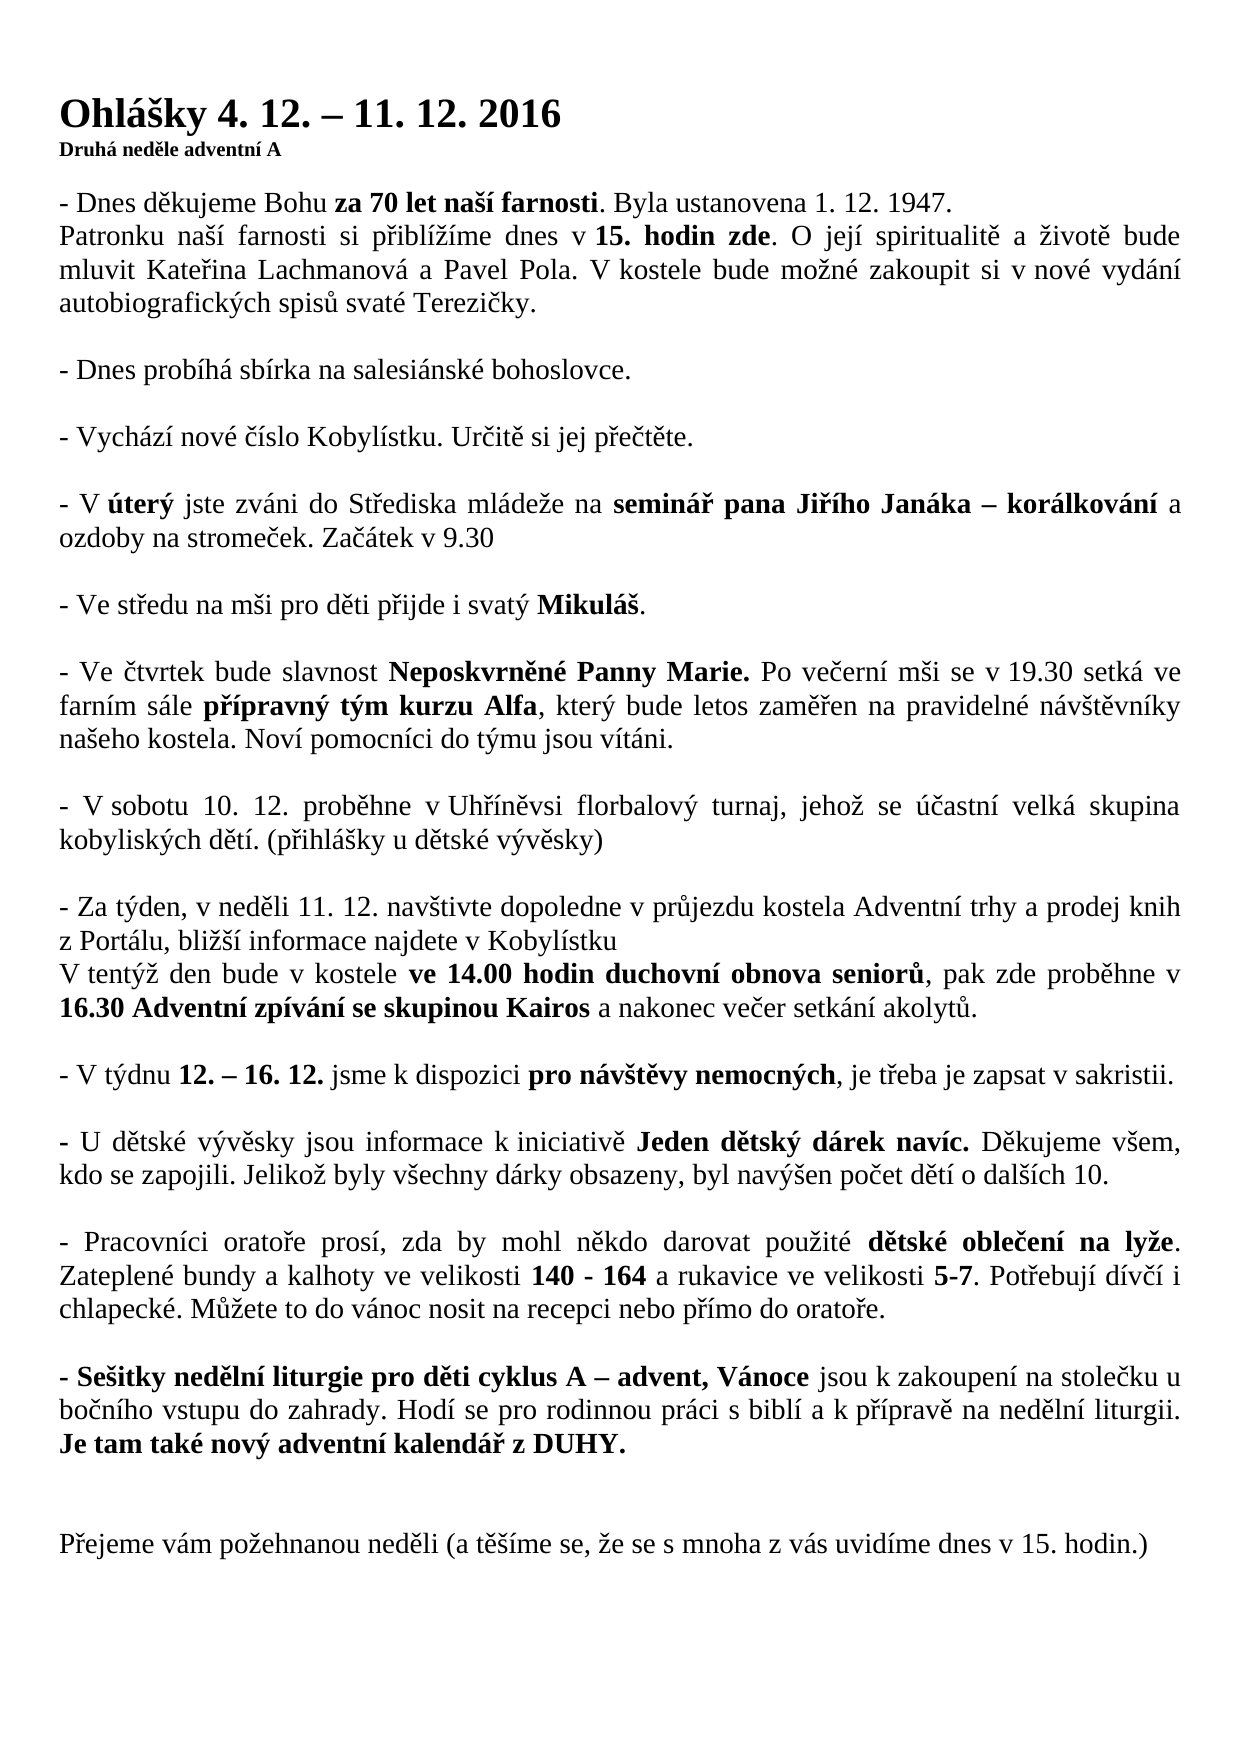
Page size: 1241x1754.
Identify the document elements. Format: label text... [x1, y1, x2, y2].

text - V sobotu 10. 12. proběhne v Uhříněvsi florbalový turnaj, jehož se účastní velká skupina kobyliských dětí. (přihlášky u dětské vývěsky) [59, 788, 1181, 856]
text - V úterý jste zváni do Střediska mládeže na seminář pana Jiřího Janáka – korálkování a ozdoby na stromeček. Začátek v 9.30 [59, 487, 1181, 554]
text - Za týden, v neděli 11. 12. navštivte dopoledne v průjezdu kostela Adventní trhy a prodej knih z Portálu, bližší informace najdete v Kobylístku [59, 889, 1181, 956]
text - Ve středu na mši pro děti přijde i svatý Mikuláš. [59, 587, 1181, 621]
text Druhá neděle adventní A [59, 137, 1181, 161]
text - U dětské vývěsky jsou informace k iniciativě Jeden dětský dárek navíc. Děkujeme všem, kdo se zapojili. Jelikož byly všechny dárky obsazeny, byl navýšen počet dětí o dalších 10. [59, 1124, 1181, 1191]
text - Pracovníci oratoře prosí, zda by mohl někdo darovat použité dětské oblečení na lyže. Zateplené bundy a kalhoty ve velikosti 140 - 164 a rukavice ve velikosti 5-7. Potřebují dívčí i chlapecké. Můžete to do vánoc nosit na recepci nebo přímo do oratoře. [59, 1224, 1181, 1325]
text - Sešitky nedělní liturgie pro děti cyklus A – advent, Vánoce jsou k zakoupení na stolečku u bočního vstupu do zahrady. Hodí se pro rodinnou práci s biblí a k přípravě na nedělní liturgii. Je tam také nový adventní kalendář z DUHY. [59, 1359, 1181, 1459]
text - V týdnu 12. – 16. 12. jsme k dispozici pro návštěvy nemocných, je třeba je zapsat v sakristii. [59, 1057, 1181, 1090]
text - Vychází nové číslo Kobylístku. Určitě si jej přečtěte. [59, 419, 1181, 453]
text - Dnes probíhá sbírka na salesiánské bohoslovce. [59, 352, 1181, 386]
text - Dnes děkujeme Bohu za 70 let naší farnosti. Byla ustanovena 1. 12. 1947. [59, 185, 1181, 218]
text Ohlášky 4. 12. – 11. 12. 2016 [59, 89, 1181, 137]
text Přejeme vám požehnanou neděli (a těšíme se, že se s mnoha z vás uvidíme dnes v 15. hodin.) [59, 1526, 1181, 1560]
text - Ve čtvrtek bude slavnost Neposkvrněné Panny Marie. Po večerní mši se v 19.30 setká ve farním sále přípravný tým kurzu Alfa, který bude letos zaměřen na pravidelné návštěvníky našeho kostela. Noví pomocníci do týmu jsou vítáni. [59, 654, 1181, 755]
text V tentýž den bude v kostele ve 14.00 hodin duchovní obnova seniorů, pak zde proběhne v 16.30 Adventní zpívání se skupinou Kairos a nakonec večer setkání akolytů. [59, 956, 1181, 1023]
text Patronku naší farnosti si přiblížíme dnes v 15. hodin zde. O její spiritualitě a životě bude mluvit Kateřina Lachmanová a Pavel Pola. V kostele bude možné zakoupit si v nové vydání autobiografických spisů svaté Terezičky. [59, 218, 1181, 319]
